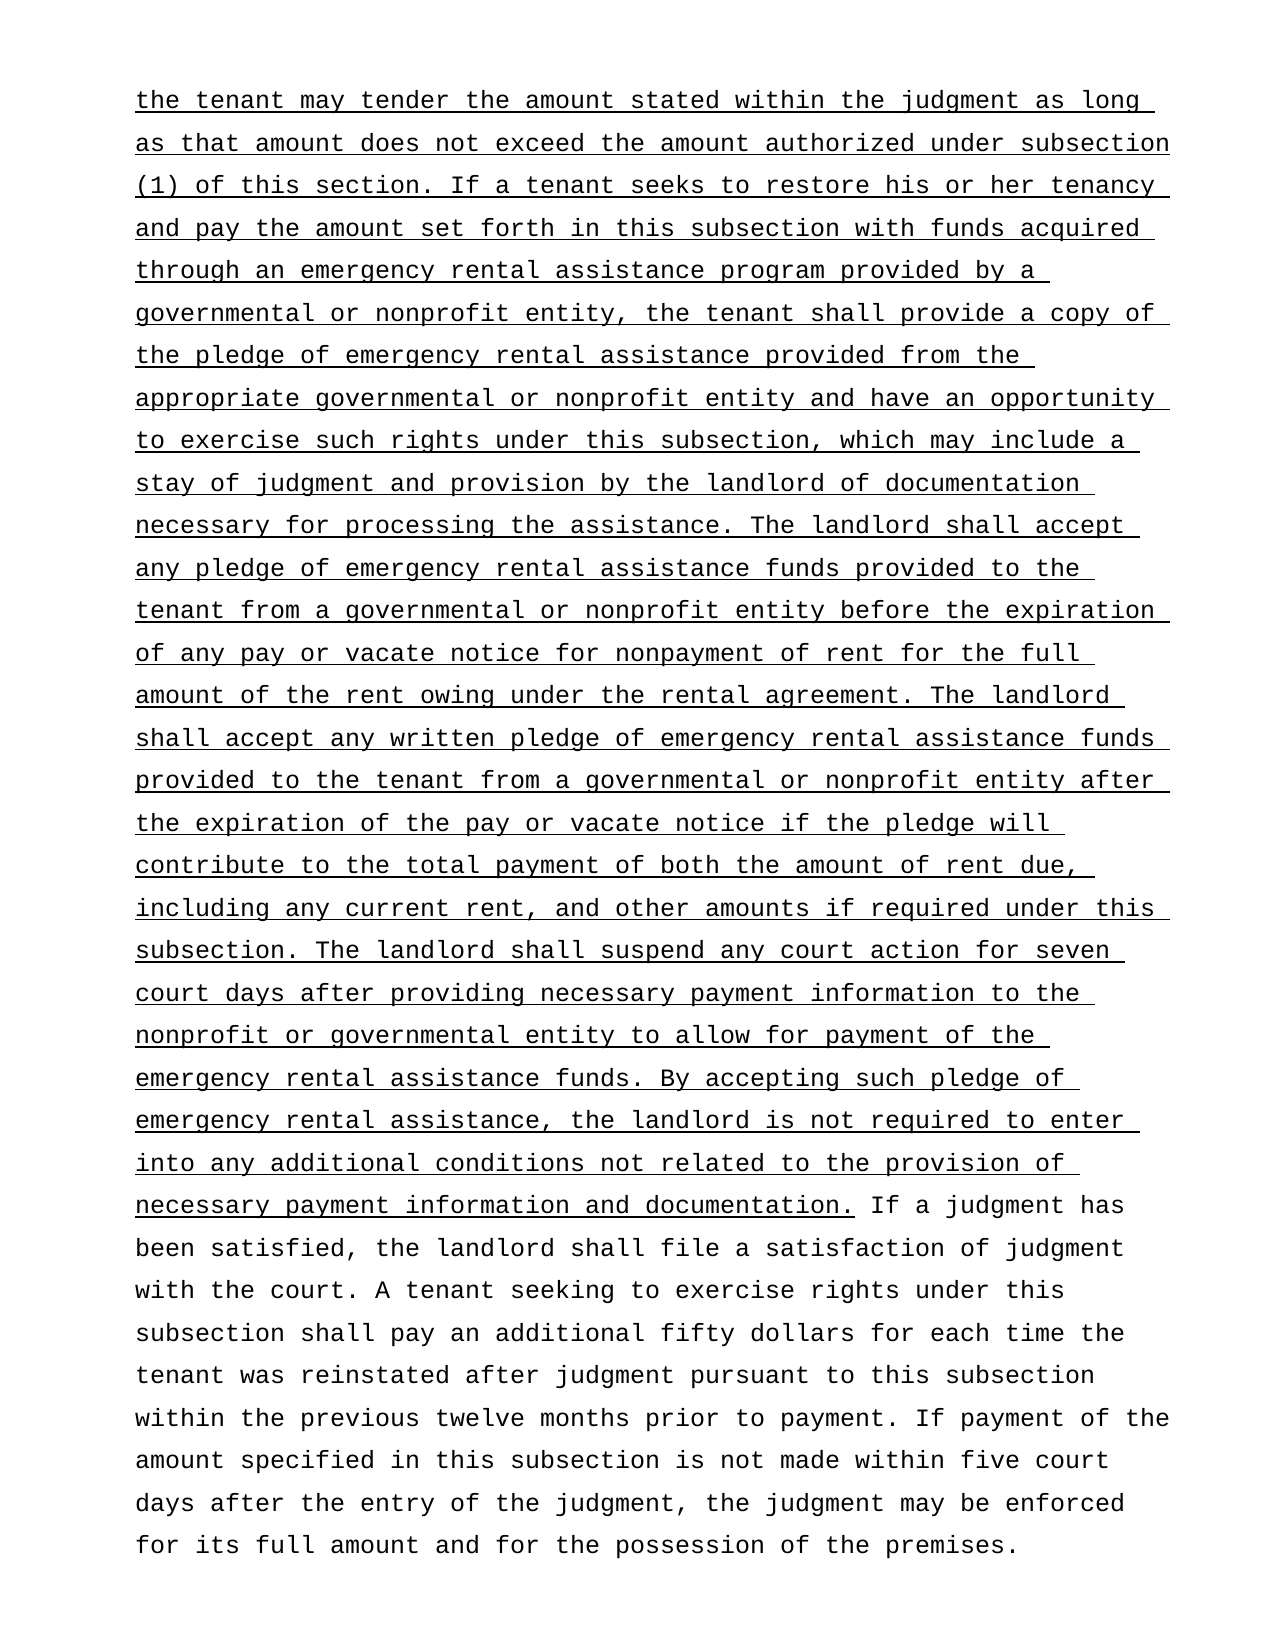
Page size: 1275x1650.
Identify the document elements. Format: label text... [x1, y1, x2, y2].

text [135, 75, 1170, 154]
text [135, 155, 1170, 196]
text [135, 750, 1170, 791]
